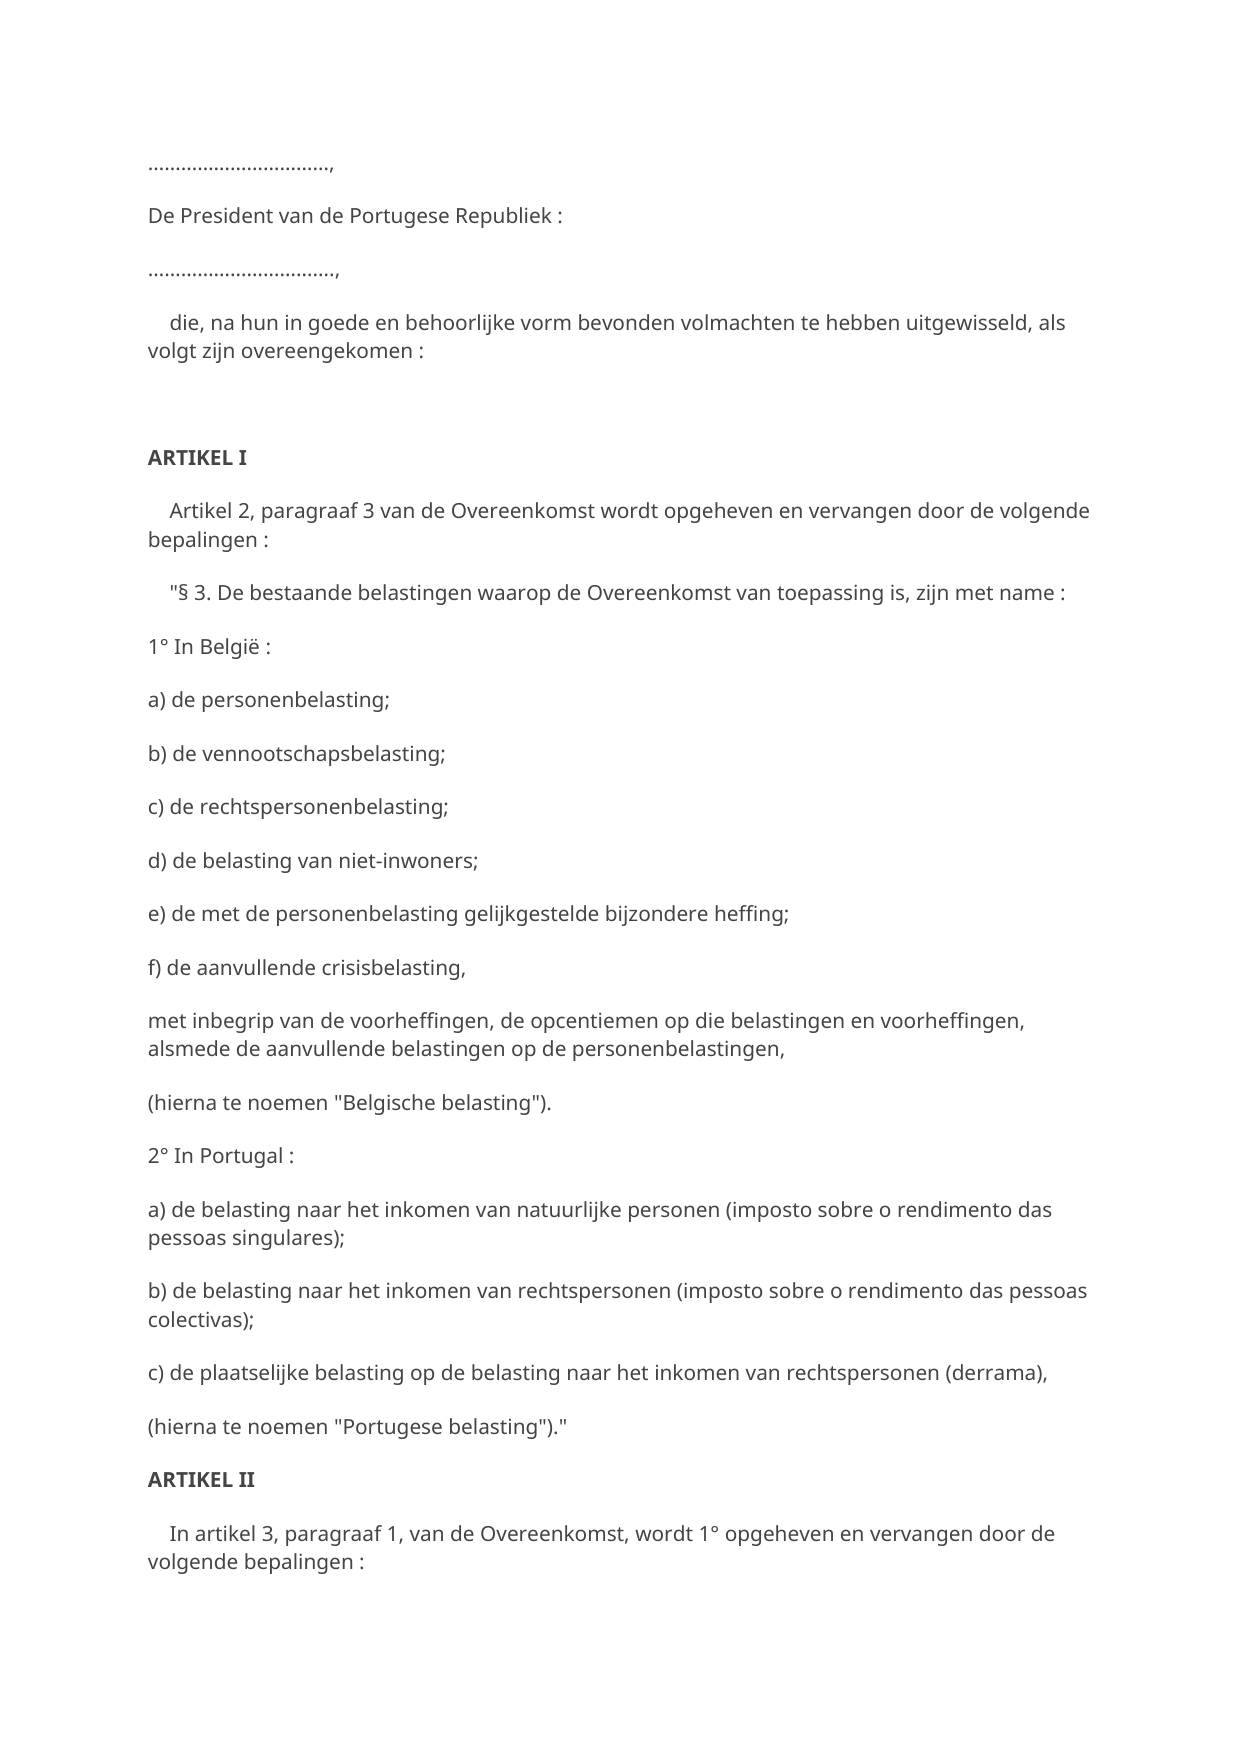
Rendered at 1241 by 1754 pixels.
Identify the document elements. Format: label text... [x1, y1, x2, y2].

text f) de aanvullende crisisbelasting, [148, 953, 1093, 981]
text "§ 3. De bestaande belastingen waarop de Overeenkomst van toepassing is, zijn met name : [148, 578, 1093, 607]
text Artikel 2, paragraaf 3 van de Overeenkomst wordt opgeheven en vervangen door de volgende bepalingen : [148, 497, 1093, 553]
text b) de belasting naar het inkomen van rechtspersonen (imposto sobre o rendimento das pessoas colectivas); [148, 1277, 1093, 1333]
text c) de rechtspersonenbelasting; [148, 792, 1093, 821]
text ARTIKEL II [148, 1465, 1093, 1494]
text ……………………………., [148, 254, 1093, 283]
text In artikel 3, paragraaf 1, van de Overeenkomst, wordt 1° opgeheven en vervangen door de volgende bepalingen : [148, 1519, 1093, 1576]
text De President van de Portugese Republiek : [148, 201, 1093, 229]
text e) de met de personenbelasting gelijkgestelde bijzondere heffing; [148, 899, 1093, 928]
text d) de belasting van niet-inwoners; [148, 846, 1093, 874]
text a) de belasting naar het inkomen van natuurlijke personen (imposto sobre o rendimento das pessoas singulares); [148, 1195, 1093, 1252]
text ……………………………, [148, 148, 1093, 176]
text (hierna te noemen "Portugese belasting")." [148, 1412, 1093, 1440]
text 2° In Portugal : [148, 1141, 1093, 1170]
text (hierna te noemen "Belgische belasting"). [148, 1088, 1093, 1116]
text die, na hun in goede en behoorlijke vorm bevonden volmachten te hebben uitgewisseld, als volgt zijn overeengekomen : [148, 308, 1093, 365]
text 1° In België : [148, 632, 1093, 660]
text ARTIKEL I [148, 443, 1093, 472]
text met inbegrip van de voorheffingen, de opcentiemen op die belastingen en voorheffingen, alsmede de aanvullende belastingen op de personenbelastingen, [148, 1006, 1093, 1063]
text a) de personenbelasting; [148, 685, 1093, 714]
text b) de vennootschapsbelasting; [148, 739, 1093, 767]
text c) de plaatselijke belasting op de belasting naar het inkomen van rechtspersonen (derrama), [148, 1358, 1093, 1387]
